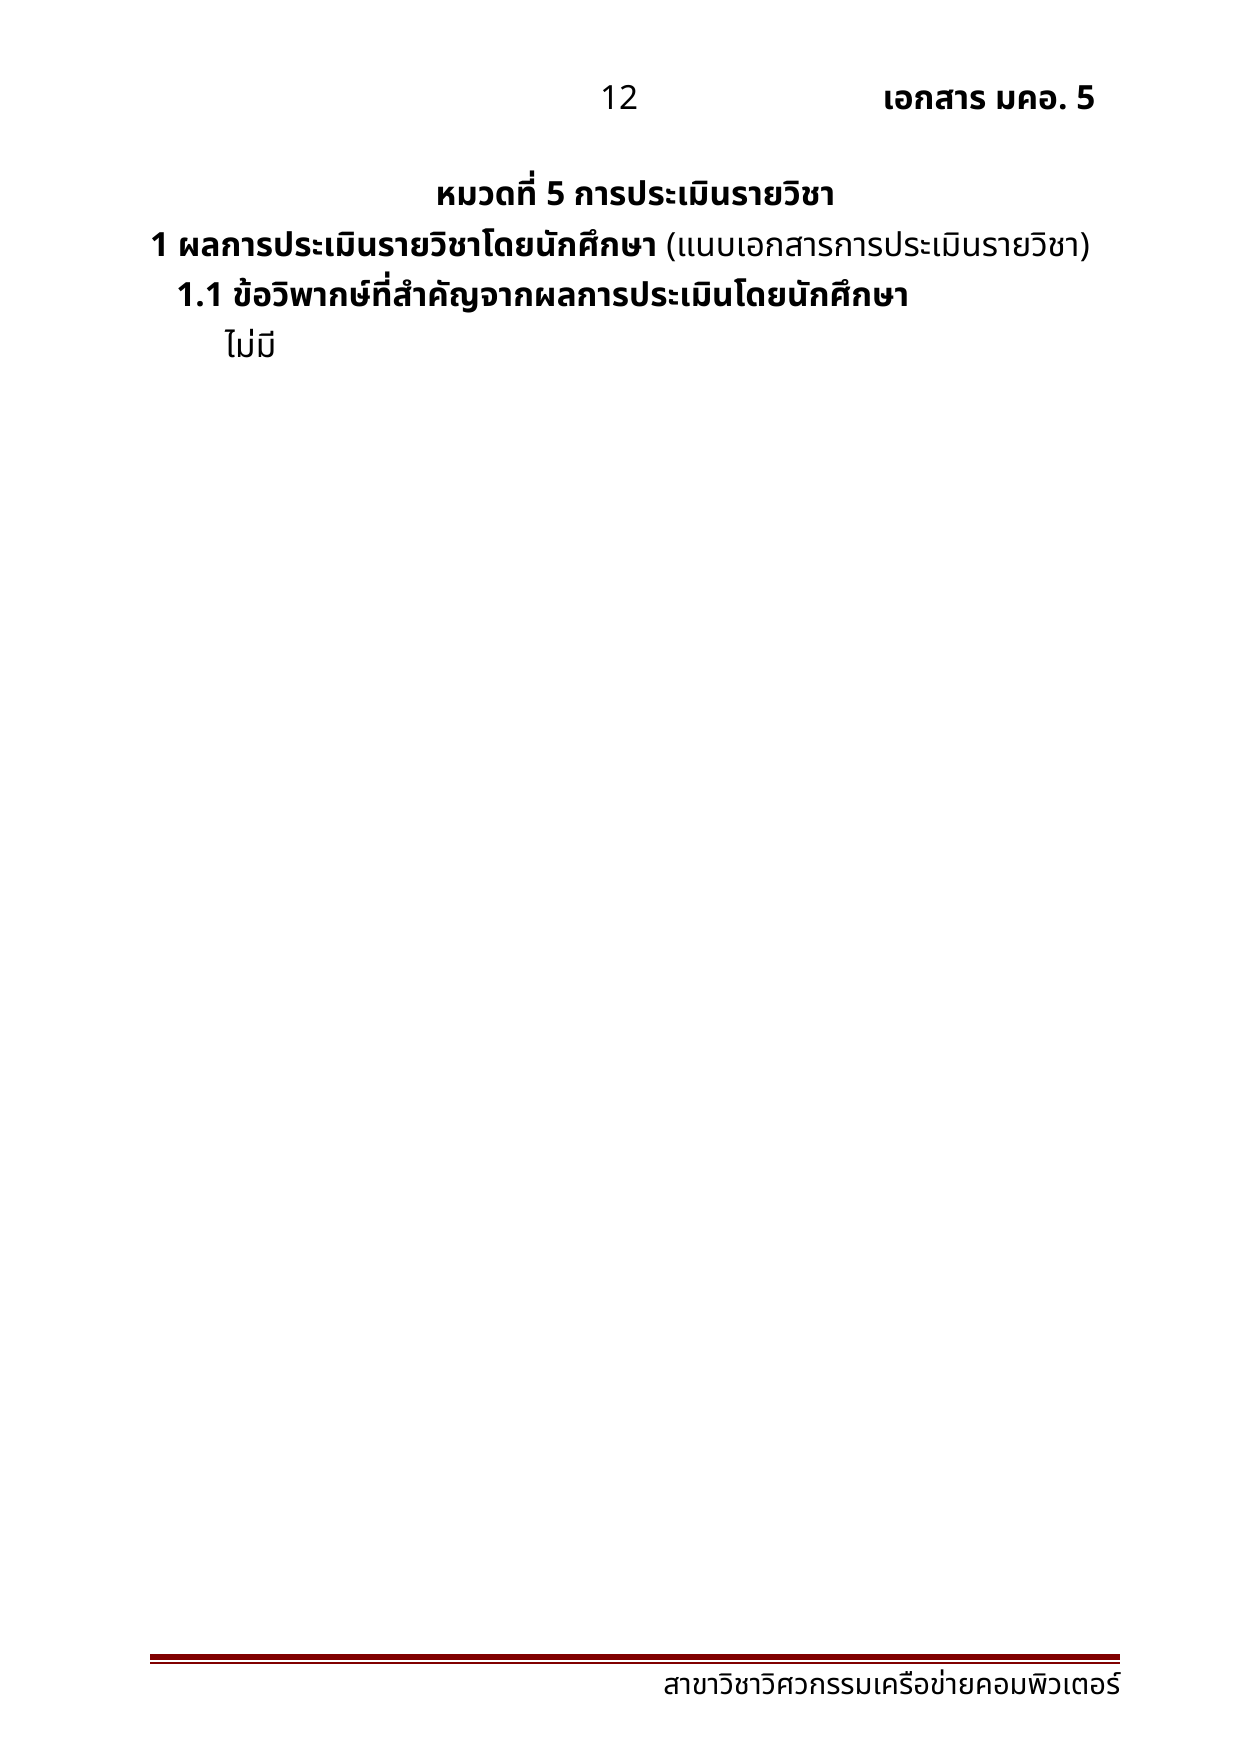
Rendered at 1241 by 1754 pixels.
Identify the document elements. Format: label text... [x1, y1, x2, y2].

text ไม่มี [150, 322, 1120, 372]
subtitle 1.1 ข้อวิพากษ์ที่สำคัญจากผลการประเมินโดยนักศึกษา [176, 271, 1120, 322]
text 1 ผลการประเมินรายวิชาโดยนักศึกษา (แนบเอกสารการประเมินรายวิชา) [150, 221, 1120, 271]
subtitle หมวดที่ 5 การประเมินรายวิชา [150, 170, 1120, 221]
